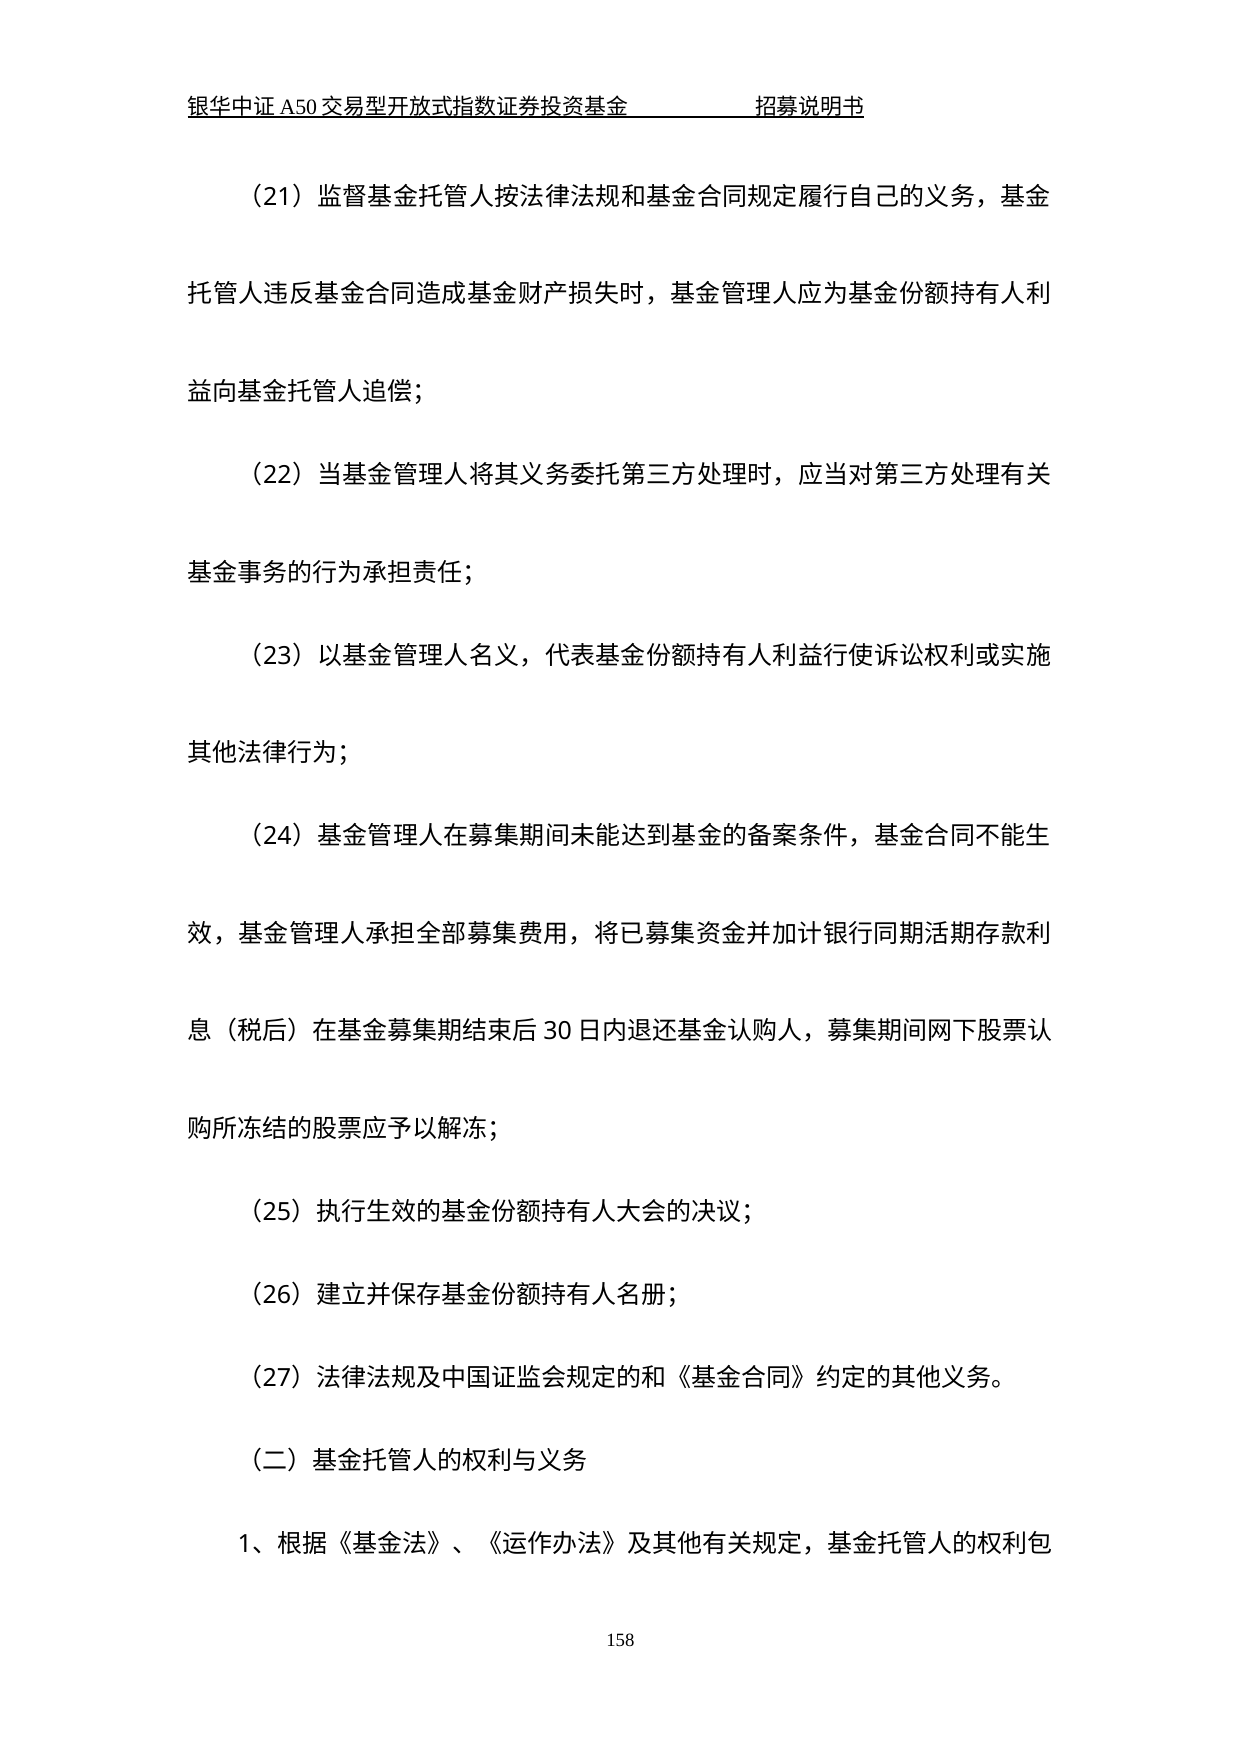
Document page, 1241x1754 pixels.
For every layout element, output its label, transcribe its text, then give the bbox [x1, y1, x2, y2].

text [187, 1509, 1053, 1574]
text （21）监督基金托管人按法律法规和基金合同规定履行自己的义务，基金托管人违反基金合同造成基金财产损失时，基金管理人应为基金份额持有人利益向基金托管人追偿； [187, 162, 1053, 422]
text （23）以基金管理人名义，代表基金份额持有人利益行使诉讼权利或实施其他法律行为； [187, 621, 1053, 783]
text （22）当基金管理人将其义务委托第三方处理时，应当对第三方处理有关基金事务的行为承担责任； [187, 440, 1053, 603]
text （27）法律法规及中国证监会规定的和《基金合同》约定的其他义务。 [187, 1343, 1053, 1408]
text （24）基金管理人在募集期间未能达到基金的备案条件，基金合同不能生效，基金管理人承担全部募集费用，将已募集资金并加计银行同期活期存款利息（税后）在基金募集期结束后30日内退还基金认购人，募集期间网下股票认购所冻结的股票应予以解冻； [187, 801, 1053, 1159]
text （26）建立并保存基金份额持有人名册； [187, 1260, 1053, 1325]
text （25）执行生效的基金份额持有人大会的决议； [187, 1177, 1053, 1242]
text （二）基金托管人的权利与义务 [187, 1426, 1053, 1491]
